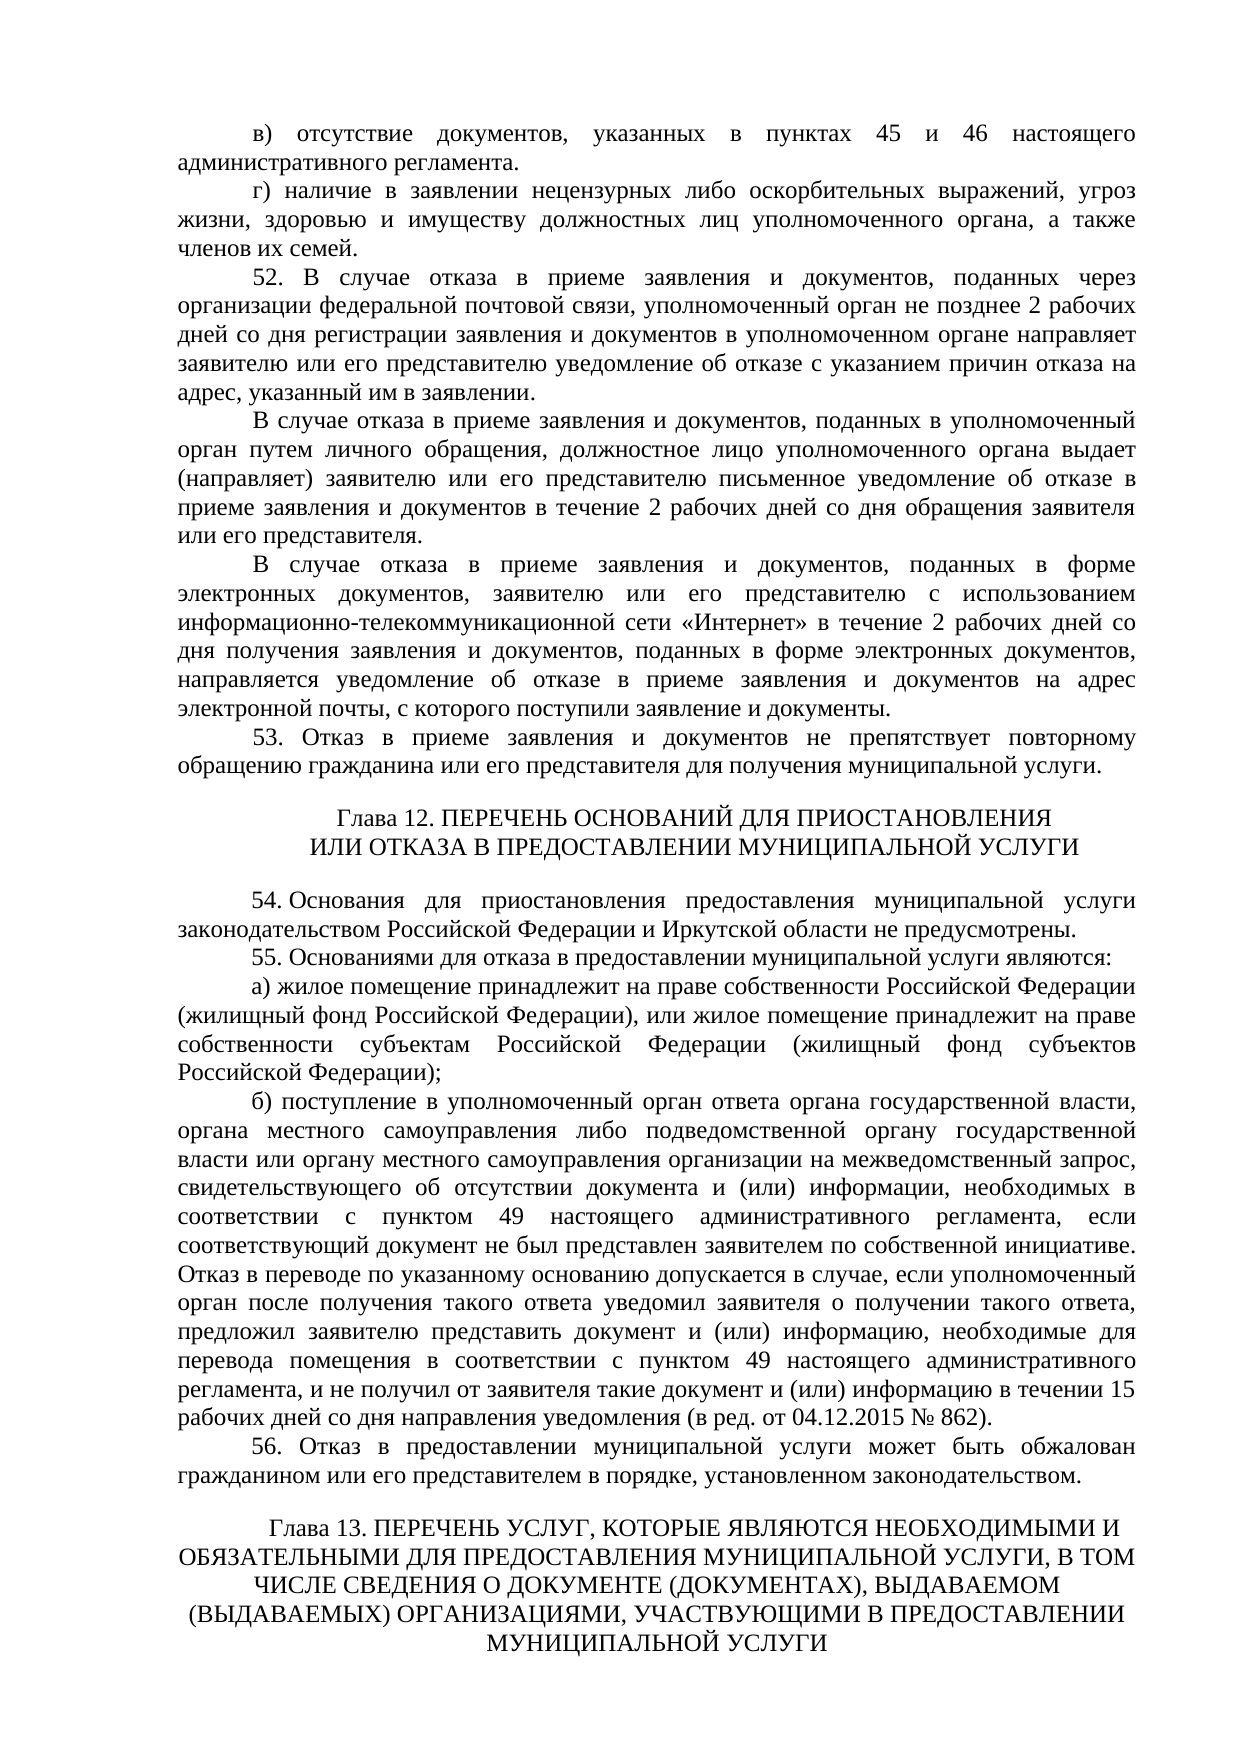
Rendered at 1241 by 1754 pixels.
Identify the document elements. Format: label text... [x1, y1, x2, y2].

text 56. Отказ в предоставлении муниципальной услуги может быть обжалован гражданином или его представителем в порядке, установленном законодательством. [177, 1431, 1137, 1489]
text г) наличие в заявлении нецензурных либо оскорбительных выражений, угроз жизни, здоровью и имуществу должностных лиц уполномоченного органа, а также членов их семей. [177, 176, 1137, 262]
text Глава 12. ПЕРЕЧЕНЬ ОСНОВАНИЙ ДЛЯ ПРИОСТАНОВЛЕНИЯ [177, 803, 1137, 832]
text в) отсутствие документов, указанных в пунктах 45 и 46 настоящего административного регламента. [177, 118, 1137, 176]
text ИЛИ ОТКАЗА В ПРЕДОСТАВЛЕНИИ МУНИЦИПАЛЬНОЙ УСЛУГИ [177, 832, 1137, 861]
text а) жилое помещение принадлежит на праве собственности Российской Федерации (жилищный фонд Российской Федерации), или жилое помещение принадлежит на праве собственности субъектам Российской Федерации (жилищный фонд субъектов Российской Федерации); [177, 971, 1137, 1086]
text б) поступление в уполномоченный орган ответа органа государственной власти, органа местного самоуправления либо подведомственной органу государственной власти или органу местного самоуправления организации на межведомственный запрос, свидетельствующего об отсутствии документа и (или) информации, необходимых в соответствии с пунктом 49 настоящего административного регламента, если соответствующий документ не был представлен заявителем по собственной инициативе. Отказ в переводе по указанному основанию допускается в случае, если уполномоченный орган после получения такого ответа уведомил заявителя о получении такого ответа, предложил заявителю представить документ и (или) информацию, необходимые для перевода помещения в соответствии с пунктом 49 настоящего административного регламента, и не получил от заявителя такие документ и (или) информацию в течении 15 рабочих дней со дня направления уведомления (в ред. от 04.12.2015 № 862). [177, 1086, 1137, 1431]
text Глава 13. ПЕРЕЧЕНЬ УСЛУГ, КОТОРЫЕ ЯВЛЯЮТСЯ НЕОБХОДИМЫМИ И ОБЯЗАТЕЛЬНЫМИ ДЛЯ ПРЕДОСТАВЛЕНИЯ МУНИЦИПАЛЬНОЙ УСЛУГИ, В ТОМ ЧИСЛЕ СВЕДЕНИЯ О ДОКУМЕНТЕ (ДОКУМЕНТАХ), ВЫДАВАЕМОМ (ВЫДАВАЕМЫХ) ОРГАНИЗАЦИЯМИ, УЧАСТВУЮЩИМИ В ПРЕДОСТАВЛЕНИИ МУНИЦИПАЛЬНОЙ УСЛУГИ [177, 1513, 1137, 1657]
text 54. Основания для приостановления предоставления муниципальной услуги законодательством Российской Федерации и Иркутской области не предусмотрены. [177, 885, 1137, 942]
text 53. Отказ в приеме заявления и документов не препятствует повторному обращению гражданина или его представителя для получения муниципальной услуги. [177, 722, 1137, 779]
text В случае отказа в приеме заявления и документов, поданных в форме электронных документов, заявителю или его представителю с использованием информационно-телекоммуникационной сети «Интернет» в течение 2 рабочих дней со дня получения заявления и документов, поданных в форме электронных документов, направляется уведомление об отказе в приеме заявления и документов на адрес электронной почты, с которого поступили заявление и документы. [177, 549, 1137, 722]
text 55. Основаниями для отказа в предоставлении муниципальной услуги являются: [177, 942, 1137, 971]
text 52. В случае отказа в приеме заявления и документов, поданных через организации федеральной почтовой связи, уполномоченный орган не позднее 2 рабочих дней со дня регистрации заявления и документов в уполномоченном органе направляет заявителю или его представителю уведомление об отказе с указанием причин отказа на адрес, указанный им в заявлении. [177, 262, 1137, 406]
text В случае отказа в приеме заявления и документов, поданных в уполномоченный орган путем личного обращения, должностное лицо уполномоченного органа выдает (направляет) заявителю или его представителю письменное уведомление об отказе в приеме заявления и документов в течение 2 рабочих дней со дня обращения заявителя или его представителя. [177, 406, 1137, 549]
